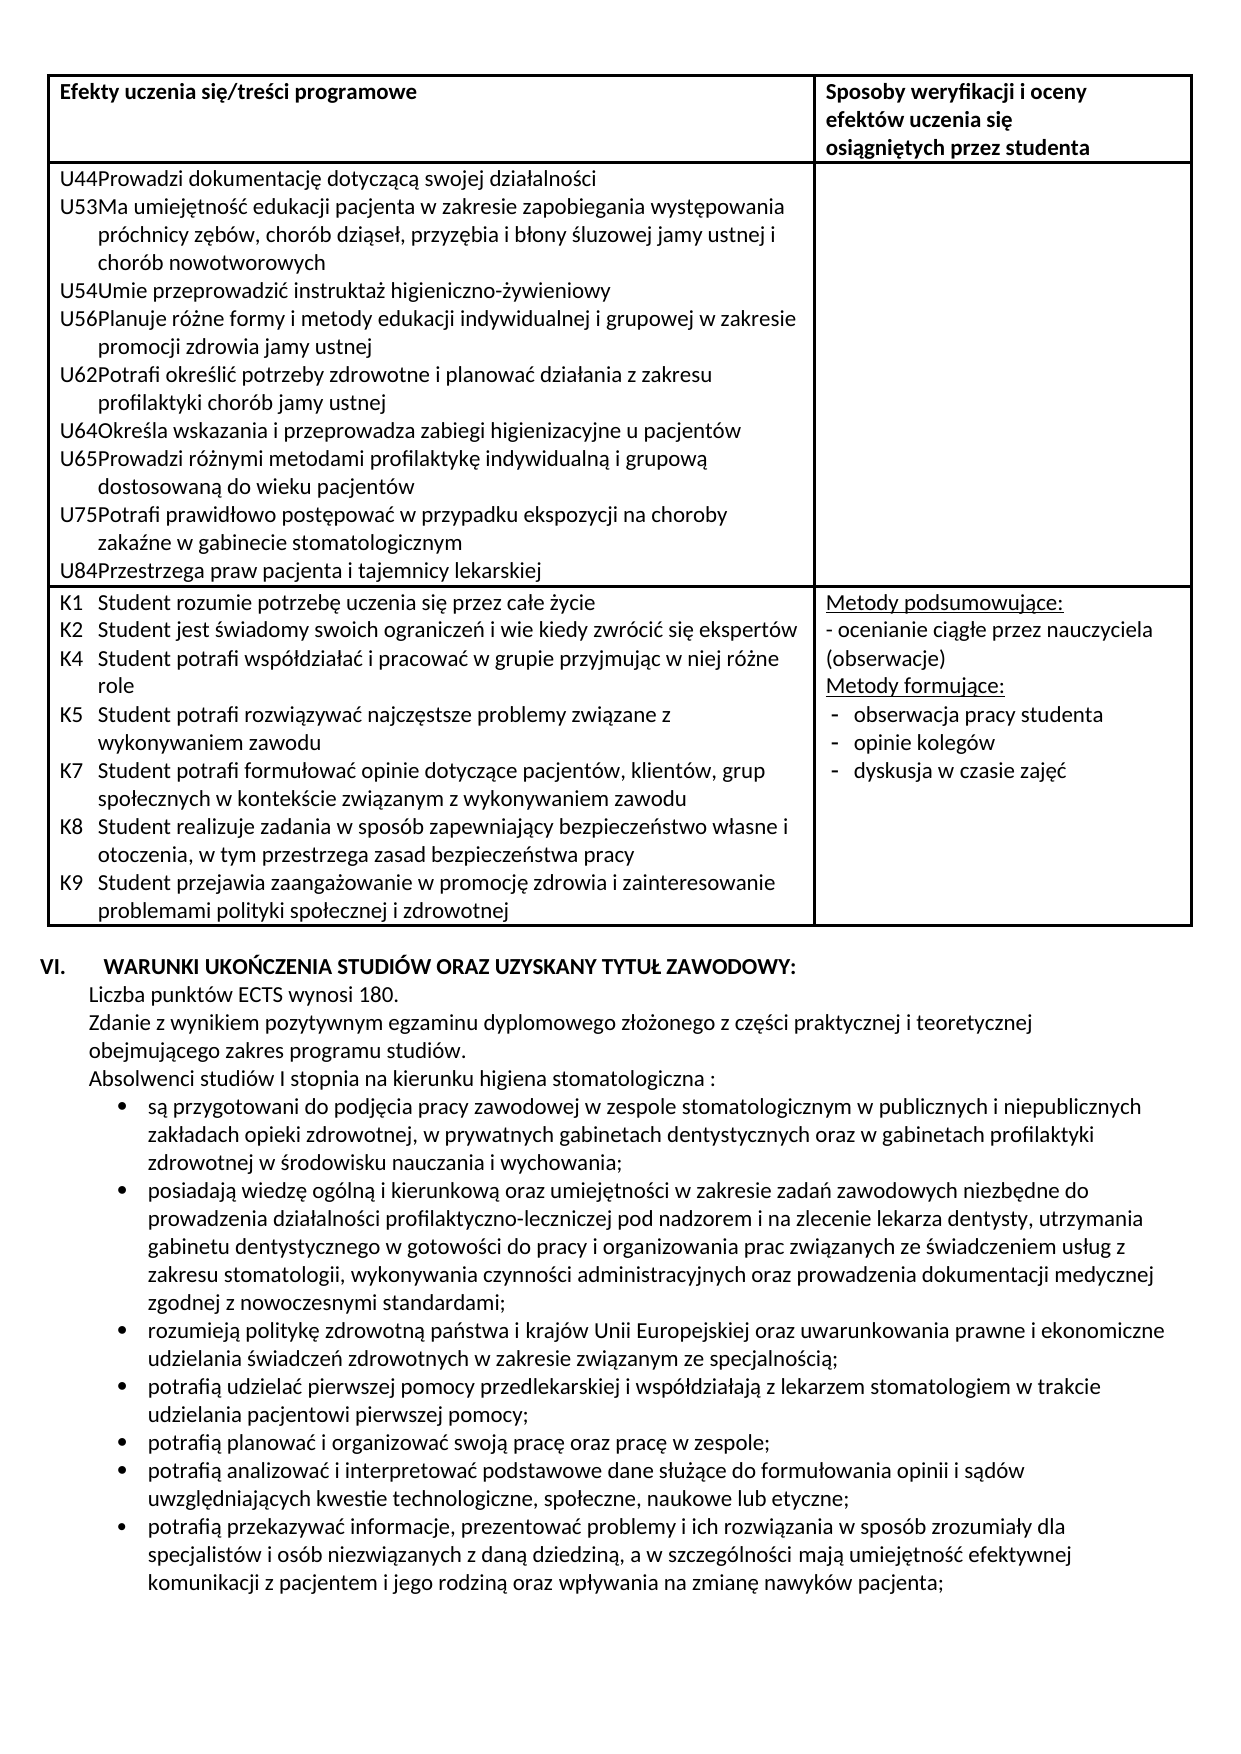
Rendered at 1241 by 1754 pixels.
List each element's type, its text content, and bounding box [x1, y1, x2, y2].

table_cell K1 Student rozumie potrzebę uczenia się przez całe życie K2 Student jest świadomy swoich ograniczeń i wie kiedy zwrócić się ekspertów K4 Student potrafi współdziałać i pracować w grupie przyjmując w niej różne role K5 Student potrafi rozwiązywać najczęstsze problemy związane z wykonywaniem zawodu K7 Student potrafi formułować opinie dotyczące pacjentów, klientów, grup społecznych w kontekście związanym z wykonywaniem zawodu K8 Student realizuje zadania w sposób zapewniający bezpieczeństwo własne i otoczenia, w tym przestrzega zasad bezpieczeństwa pracy K9 Student przejawia zaangażowanie w promocję zdrowia i zainteresowanie problemami polityki społecznej i zdrowotnej [50, 588, 813, 924]
list potrafią przekazywać informacje, prezentować problemy i ich rozwiązania w sposób zrozumiały dla specjalistów i osób niezwiązanych z daną dziedziną, a w szczególności mają umiejętność efektywnej komunikacji z pacjentem i jego rodziną oraz wpływania na zmianę nawyków pacjenta; [118, 1512, 1166, 1596]
text Zdanie z wynikiem pozytywnym egzaminu dyplomowego złożonego z części praktycznej i teoretycznej obejmującego zakres programu studiów. [88, 1008, 1093, 1064]
list są przygotowani do podjęcia pracy zawodowej w zespole stomatologicznym w publicznych i niepublicznych zakładach opieki zdrowotnej, w prywatnych gabinetach dentystycznych oraz w gabinetach profilaktyki zdrowotnej w środowisku nauczania i wychowania; [118, 1092, 1166, 1176]
list potrafią analizować i interpretować podstawowe dane służące do formułowania opinii i sądów uwzględniających kwestie technologiczne, społeczne, naukowe lub etyczne; [118, 1456, 1166, 1512]
text Liczba punktów ECTS wynosi 180. [88, 980, 1093, 1008]
text Absolwenci studiów I stopnia na kierunku higiena stomatologiczna : [88, 1064, 1093, 1092]
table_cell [816, 164, 1190, 584]
list potrafią udzielać pierwszej pomocy przedlekarskiej i współdziałają z lekarzem stomatologiem w trakcie udzielania pacjentowi pierwszej pomocy; [118, 1372, 1166, 1428]
list potrafią planować i organizować swoją pracę oraz pracę w zespole; [118, 1428, 1166, 1456]
table_header Efekty uczenia się/treści programowe [50, 77, 813, 161]
table_cell Metody podsumowujące: - ocenianie ciągłe przez nauczyciela (obserwacje) Metody formujące: obserwacja pracy studenta opinie kolegów dyskusja w czasie zajęć [816, 588, 1190, 924]
table_header Sposoby weryfikacji i oceny efektów uczenia się osiągniętych przez studenta [816, 77, 1190, 161]
subtitle WARUNKI UKOŃCZENIA STUDIÓW ORAZ UZYSKANY TYTUŁ ZAWODOWY: [66, 952, 1166, 980]
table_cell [50, 164, 813, 584]
list rozumieją politykę zdrowotną państwa i krajów Unii Europejskiej oraz uwarunkowania prawne i ekonomiczne udzielania świadczeń zdrowotnych w zakresie związanym ze specjalnością; [118, 1316, 1166, 1372]
list posiadają wiedzę ogólną i kierunkową oraz umiejętności w zakresie zadań zawodowych niezbędne do prowadzenia działalności profilaktyczno-leczniczej pod nadzorem i na zlecenie lekarza dentysty, utrzymania gabinetu dentystycznego w gotowości do pracy i organizowania prac związanych ze świadczeniem usług z zakresu stomatologii, wykonywania czynności administracyjnych oraz prowadzenia dokumentacji medycznej zgodnej z nowoczesnymi standardami; [118, 1176, 1166, 1316]
